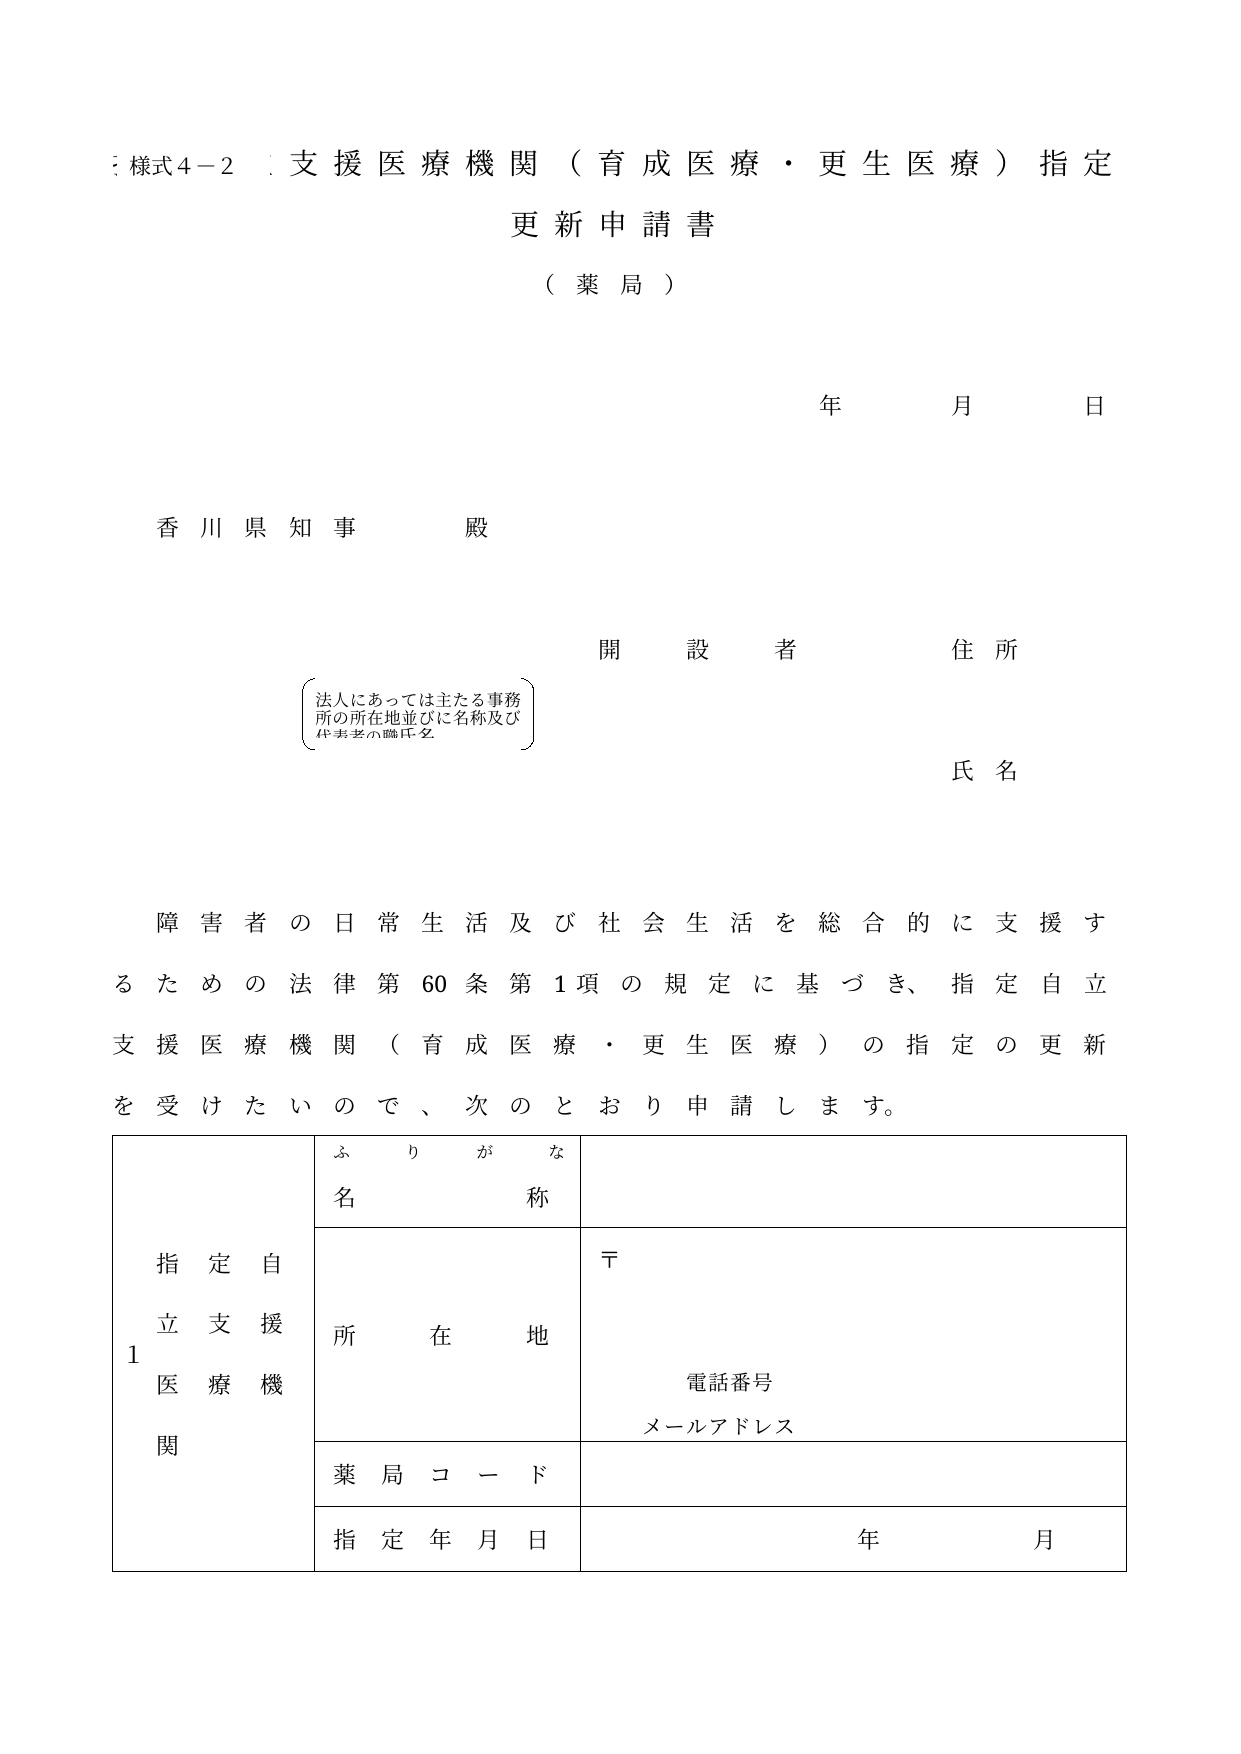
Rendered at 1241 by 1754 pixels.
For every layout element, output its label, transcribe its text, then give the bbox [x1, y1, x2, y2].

table_header ふりがな 名称 [315, 1136, 580, 1227]
text 開 設 者 住所 [112, 618, 1128, 678]
table_header １ [113, 1136, 141, 1571]
table_cell [581, 1442, 1126, 1506]
table_header 指定自立支援医療機関 [141, 1136, 314, 1571]
text 指定自立支援医療機関（育成医療・更生医療）指定更新申請書 [112, 131, 1128, 253]
text 香川県知事 殿 [112, 496, 1128, 557]
table_header [581, 1136, 1126, 1227]
table_cell 薬局コード [315, 1442, 580, 1506]
text （薬局） [112, 253, 1128, 313]
text 障害者の日常生活及び社会生活を総合的に支援するための法律第60条第1項の規定に基づき、指定自立支援医療機関（育成医療・更生医療）の指定の更新を受けたいので、次のとおり申請します。 [112, 891, 1128, 1135]
table_cell 指定年月日 [315, 1507, 580, 1571]
table_cell 所在地 [315, 1228, 580, 1441]
table_cell 〒 電話番号 メールアドレス [581, 1228, 1126, 1441]
text 氏名 [112, 739, 1128, 800]
table_cell 年 月 日 [581, 1507, 1126, 1571]
text 年 月 日 [112, 374, 1128, 435]
